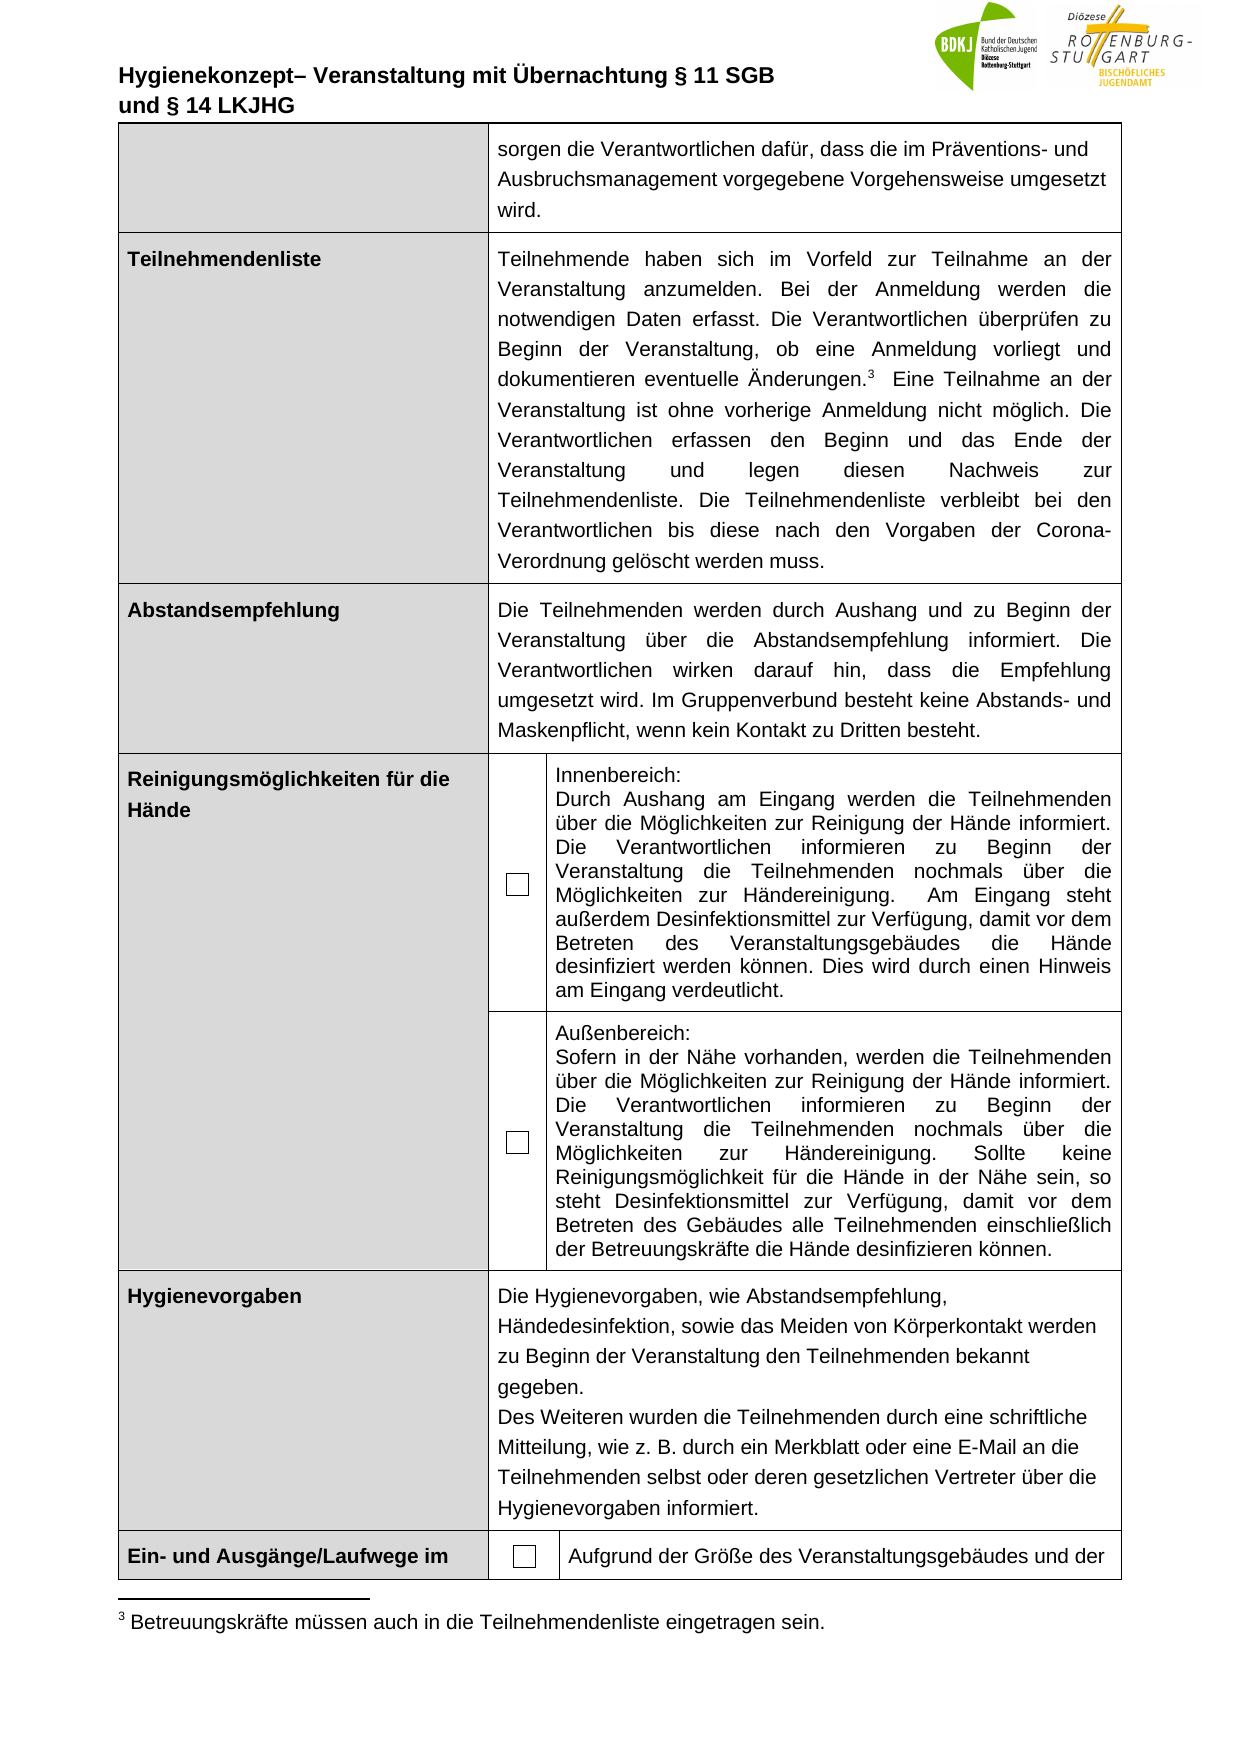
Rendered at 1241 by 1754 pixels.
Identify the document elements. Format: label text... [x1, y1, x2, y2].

table_cell Hygienevorgaben [119, 1271, 488, 1530]
table_cell [489, 754, 546, 1011]
table_cell Abstandsempfehlung [119, 584, 488, 753]
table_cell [119, 124, 488, 232]
table_cell [489, 1531, 559, 1579]
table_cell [119, 1531, 488, 1579]
picture [935, 2, 1037, 91]
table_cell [560, 1531, 1121, 1579]
table_cell Teilnehmende haben sich im Vorfeld zur Teilnahme an der Veranstaltung anzumelden. Bei der Anmeldung werden die notwendigen Daten erfasst. Die Verantwortlichen überprüfen zu Beginn der Veranstaltung, ob eine Anmeldung vorliegt und dokumentieren eventuelle Änderungen. Eine Teilnahme an der Veranstaltung ist ohne vorherige Anmeldung nicht möglich. Die Verantwortlichen erfassen den Beginn und das Ende der Veranstaltung und legen diesen Nachweis zur Teilnehmendenliste. Die Teilnehmendenliste verbleibt bei den Verantwortlichen bis diese nach den Vorgaben der Corona-Verordnung gelöscht werden muss. [489, 233, 1121, 583]
table_cell Die Teilnehmenden werden durch Aushang und zu Beginn der Veranstaltung über die Abstandsempfehlung informiert. Die Verantwortlichen wirken darauf hin, dass die Empfehlung umgesetzt wird. Im Gruppenverbund besteht keine Abstands- und Maskenpflicht, wenn kein Kontakt zu Dritten besteht. [489, 584, 1121, 753]
table_cell Teilnehmendenliste [119, 233, 488, 583]
table_cell Reinigungsmöglichkeiten für die Hände [119, 754, 488, 1269]
table_cell Außenbereich: Sofern in der Nähe vorhanden, werden die Teilnehmenden über die Möglichkeiten zur Reinigung der Hände informiert. Die Verantwortlichen informieren zu Beginn der Veranstaltung die Teilnehmenden nochmals über die Möglichkeiten zur Händereinigung. Sollte keine Reinigungsmöglichkeit für die Hände in der Nähe sein, so steht Desinfektionsmittel zur Verfügung, damit vor dem Betreten des Gebäudes alle Teilnehmenden einschließlich der Betreuungskräfte die Hände desinfizieren können. [547, 1012, 1121, 1269]
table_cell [489, 124, 1121, 232]
table_cell [489, 1012, 546, 1269]
table_cell Innenbereich: Durch Aushang am Eingang werden die Teilnehmenden über die Möglichkeiten zur Reinigung der Hände informiert. Die Verantwortlichen informieren zu Beginn der Veranstaltung die Teilnehmenden nochmals über die Möglichkeiten zur Händereinigung. Am Eingang steht außerdem Desinfektionsmittel zur Verfügung, damit vor dem Betreten des Veranstaltungsgebäudes die Hände desinfiziert werden können. Dies wird durch einen Hinweis am Eingang verdeutlicht. [547, 754, 1121, 1011]
picture [1045, 3, 1204, 87]
table_cell Die Hygienevorgaben, wie Abstandsempfehlung, Händedesinfektion, sowie das Meiden von Körperkontakt werden zu Beginn der Veranstaltung den Teilnehmenden bekannt gegeben. Des Weiteren wurden die Teilnehmenden durch eine schriftliche Mitteilung, wie z. B. durch ein Merkblatt oder eine E-Mail an die Teilnehmenden selbst oder deren gesetzlichen Vertreter über die Hygienevorgaben informiert. [489, 1271, 1121, 1530]
